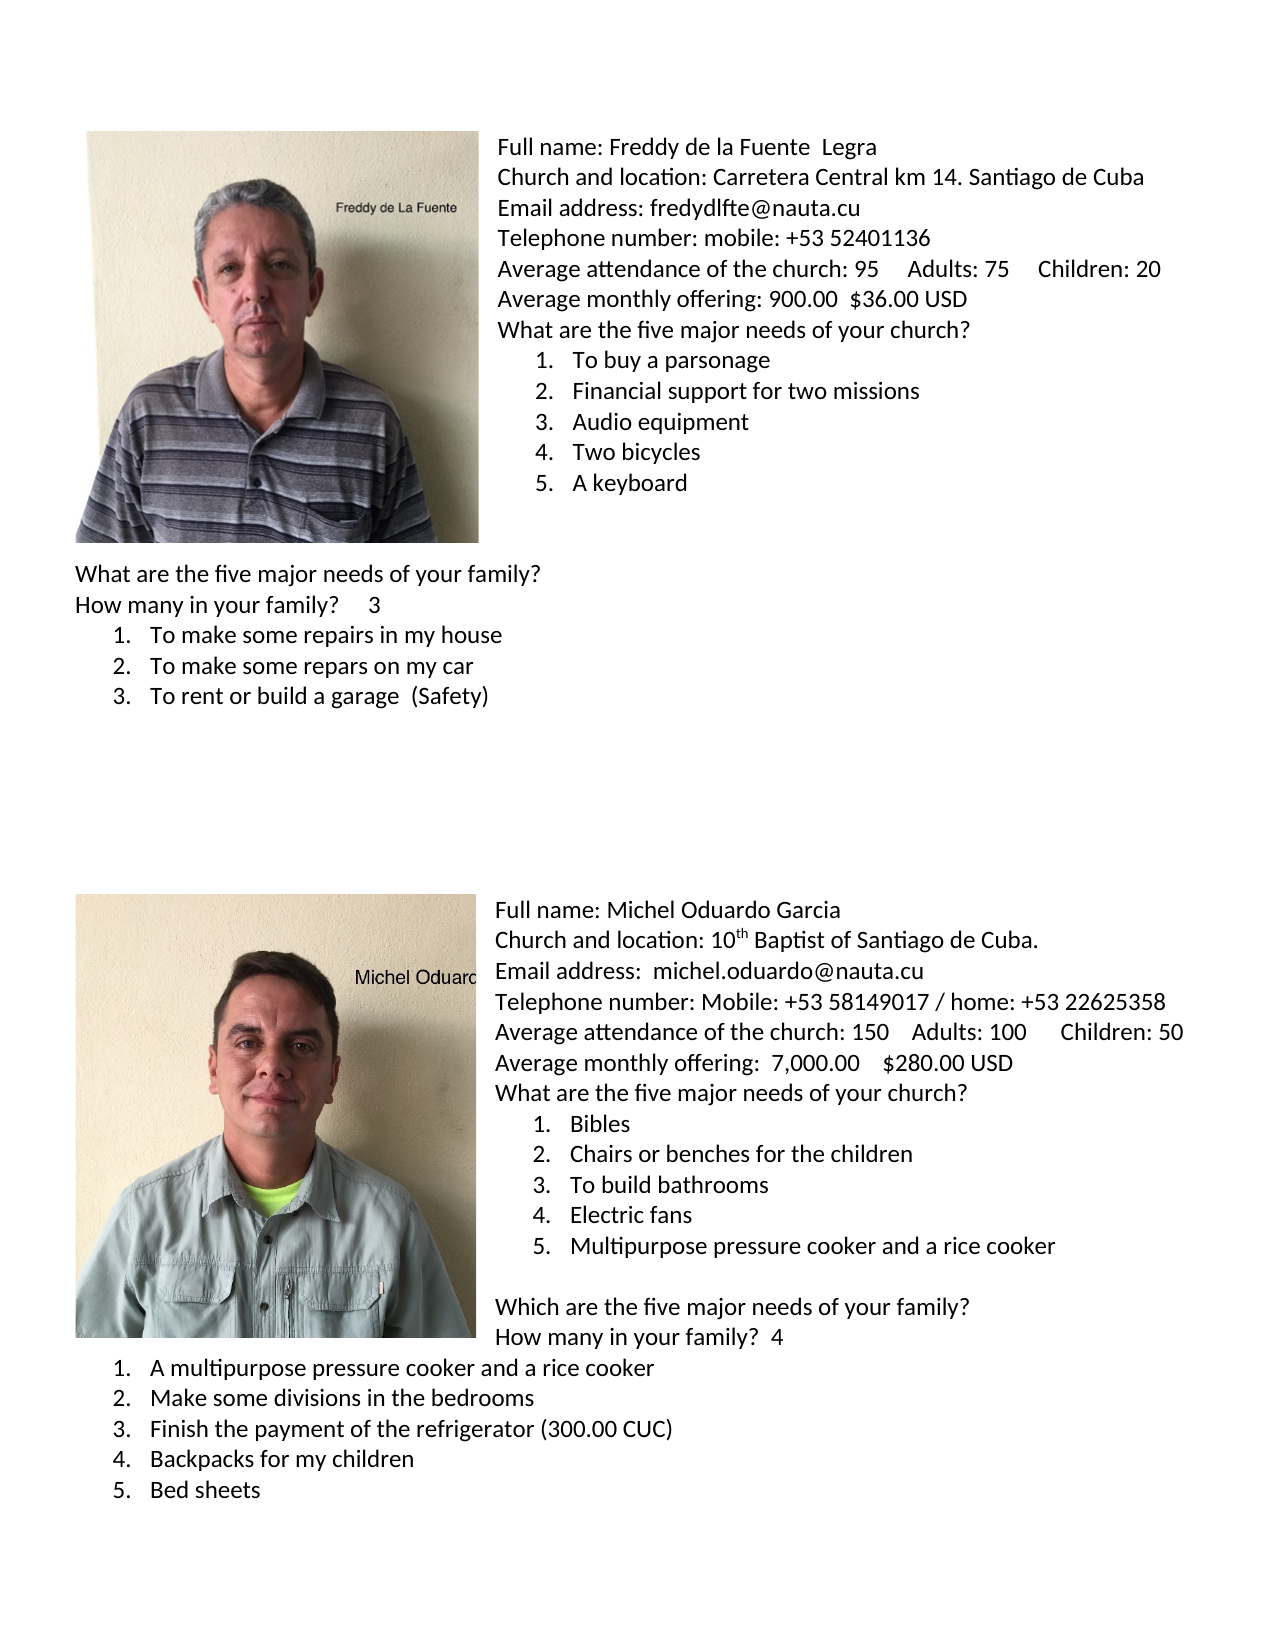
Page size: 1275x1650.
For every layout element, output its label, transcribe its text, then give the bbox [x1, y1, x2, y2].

text Full name: Freddy de la Fuente Legra [479, 131, 1200, 162]
text Average monthly offering: 7,000.00 $280.00 USD [477, 1047, 1200, 1077]
list To buy a parsonage [479, 345, 1200, 375]
list Two bicycles [479, 436, 1200, 467]
list To build bathrooms [477, 1169, 1200, 1199]
list To make some repairs in my house [112, 619, 1200, 650]
list Bed sheets [112, 1474, 1200, 1504]
text Church and location: 10th Baptist of Santiago de Cuba. [477, 924, 1200, 955]
list Bibles [477, 1108, 1200, 1138]
text What are the five major needs of your church? [477, 1077, 1200, 1108]
text Email address: michel.oduardo@nauta.cu [477, 955, 1200, 986]
list To make some repars on my car [112, 650, 1200, 680]
text Telephone number: Mobile: +53 58149017 / home: +53 22625358 [477, 986, 1200, 1016]
list A multipurpose pressure cooker and a rice cooker [112, 1352, 1200, 1382]
list Make some divisions in the bedrooms [112, 1382, 1200, 1413]
text Average attendance of the church: 95 Adults: 75 Children: 20 [479, 253, 1200, 284]
text Email address: fredydlfte@nauta.cu [479, 192, 1200, 223]
text How many in your family? 3 [75, 589, 1200, 619]
text Which are the five major needs of your family? [477, 1291, 1200, 1321]
list To rent or build a garage (Safety) [112, 680, 1200, 711]
text Average attendance of the church: 150 Adults: 100 Children: 50 [477, 1016, 1200, 1047]
text What are the five major needs of your church? [479, 314, 1200, 345]
picture [75, 894, 477, 1338]
text Church and location: Carretera Central km 14. Santiago de Cuba [479, 162, 1200, 192]
text Full name: Michel Oduardo Garcia [477, 894, 1200, 924]
list Electric fans [477, 1199, 1200, 1230]
picture [75, 131, 479, 543]
list Chairs or benches for the children [477, 1138, 1200, 1169]
list Financial support for two missions [479, 375, 1200, 406]
list Finish the payment of the refrigerator (300.00 CUC) [112, 1413, 1200, 1443]
text Average monthly offering: 900.00 $36.00 USD [479, 284, 1200, 314]
list A keyboard [479, 467, 1200, 497]
list Audio equipment [479, 406, 1200, 436]
text Telephone number: mobile: +53 52401136 [479, 223, 1200, 253]
list Multipurpose pressure cooker and a rice cooker [477, 1230, 1200, 1260]
list Backpacks for my children [112, 1443, 1200, 1474]
text What are the five major needs of your family? [75, 558, 1200, 589]
text How many in your family? 4 [75, 1321, 1200, 1352]
